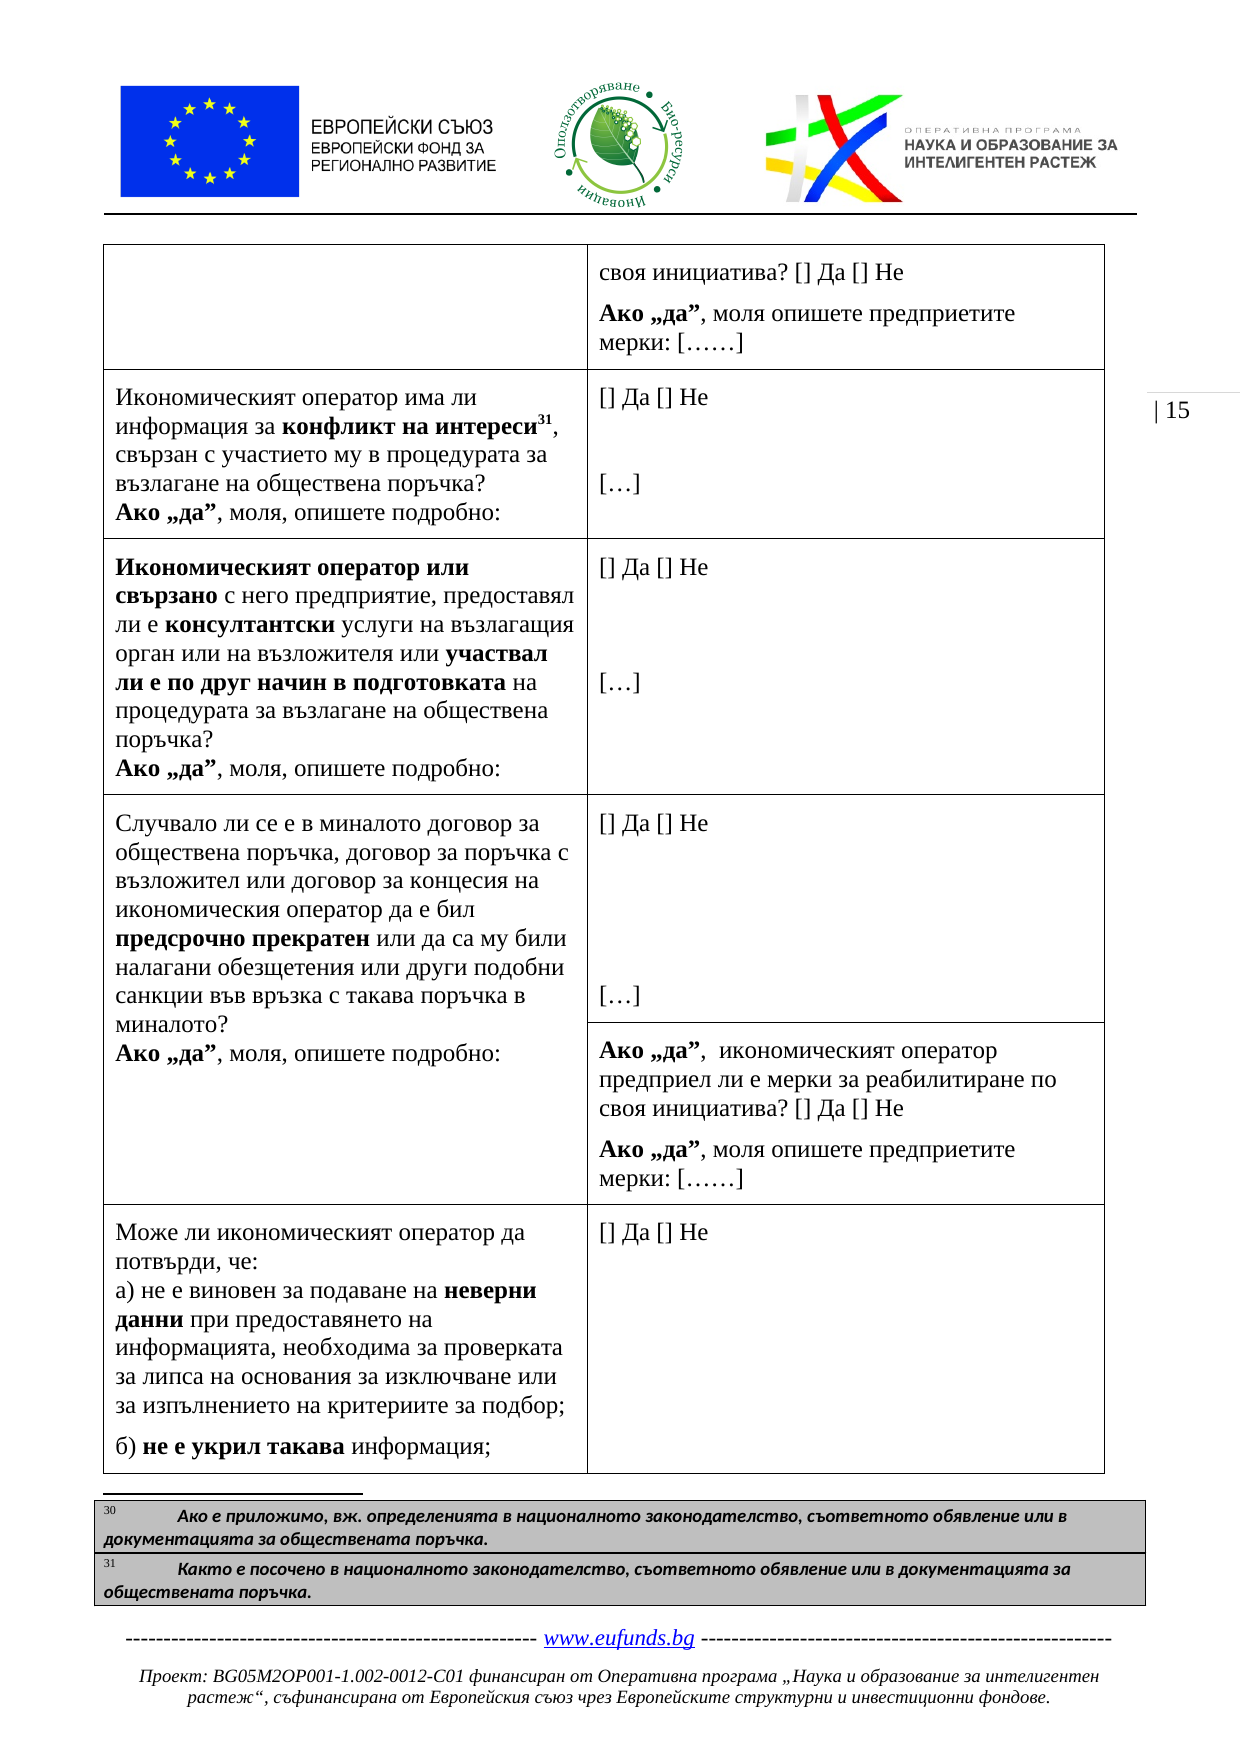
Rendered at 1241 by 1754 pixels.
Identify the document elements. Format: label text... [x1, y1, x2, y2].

table_cell [] Да [] Не […] [588, 539, 1104, 794]
picture [103, 73, 529, 212]
table_cell [] Да [] Не […] [588, 370, 1104, 538]
table_cell Икономическият оператор има ли информация за конфликт на интереси, свързан с участието му в процедурата за възлагане на обществена поръчка? Ако „да”, моля, опишете подробно: [104, 370, 587, 538]
table_cell Икономическият оператор или свързано с него предприятие, предоставял ли е консултантски услуги на възлагащия орган или на възложителя или участвал ли е по друг начин в подготовката на процедурата за възлагане на обществена поръчка? Ако „да”, моля, опишете подробно: [104, 539, 587, 794]
table_cell Случвало ли се е в миналото договор за обществена поръчка, договор за поръчка с възложител или договор за концесия на икономическия оператор да е бил предсрочно прекратен или да са му били налагани обезщетения или други подобни санкции във връзка с такава поръчка в миналото? Ако „да”, моля, опишете подробно: [104, 795, 587, 1204]
picture [751, 75, 1137, 212]
table_cell [] Да [] Не [588, 1205, 1104, 1472]
table_cell [] Да [] Не […] [588, 795, 1104, 1022]
picture [553, 78, 687, 212]
